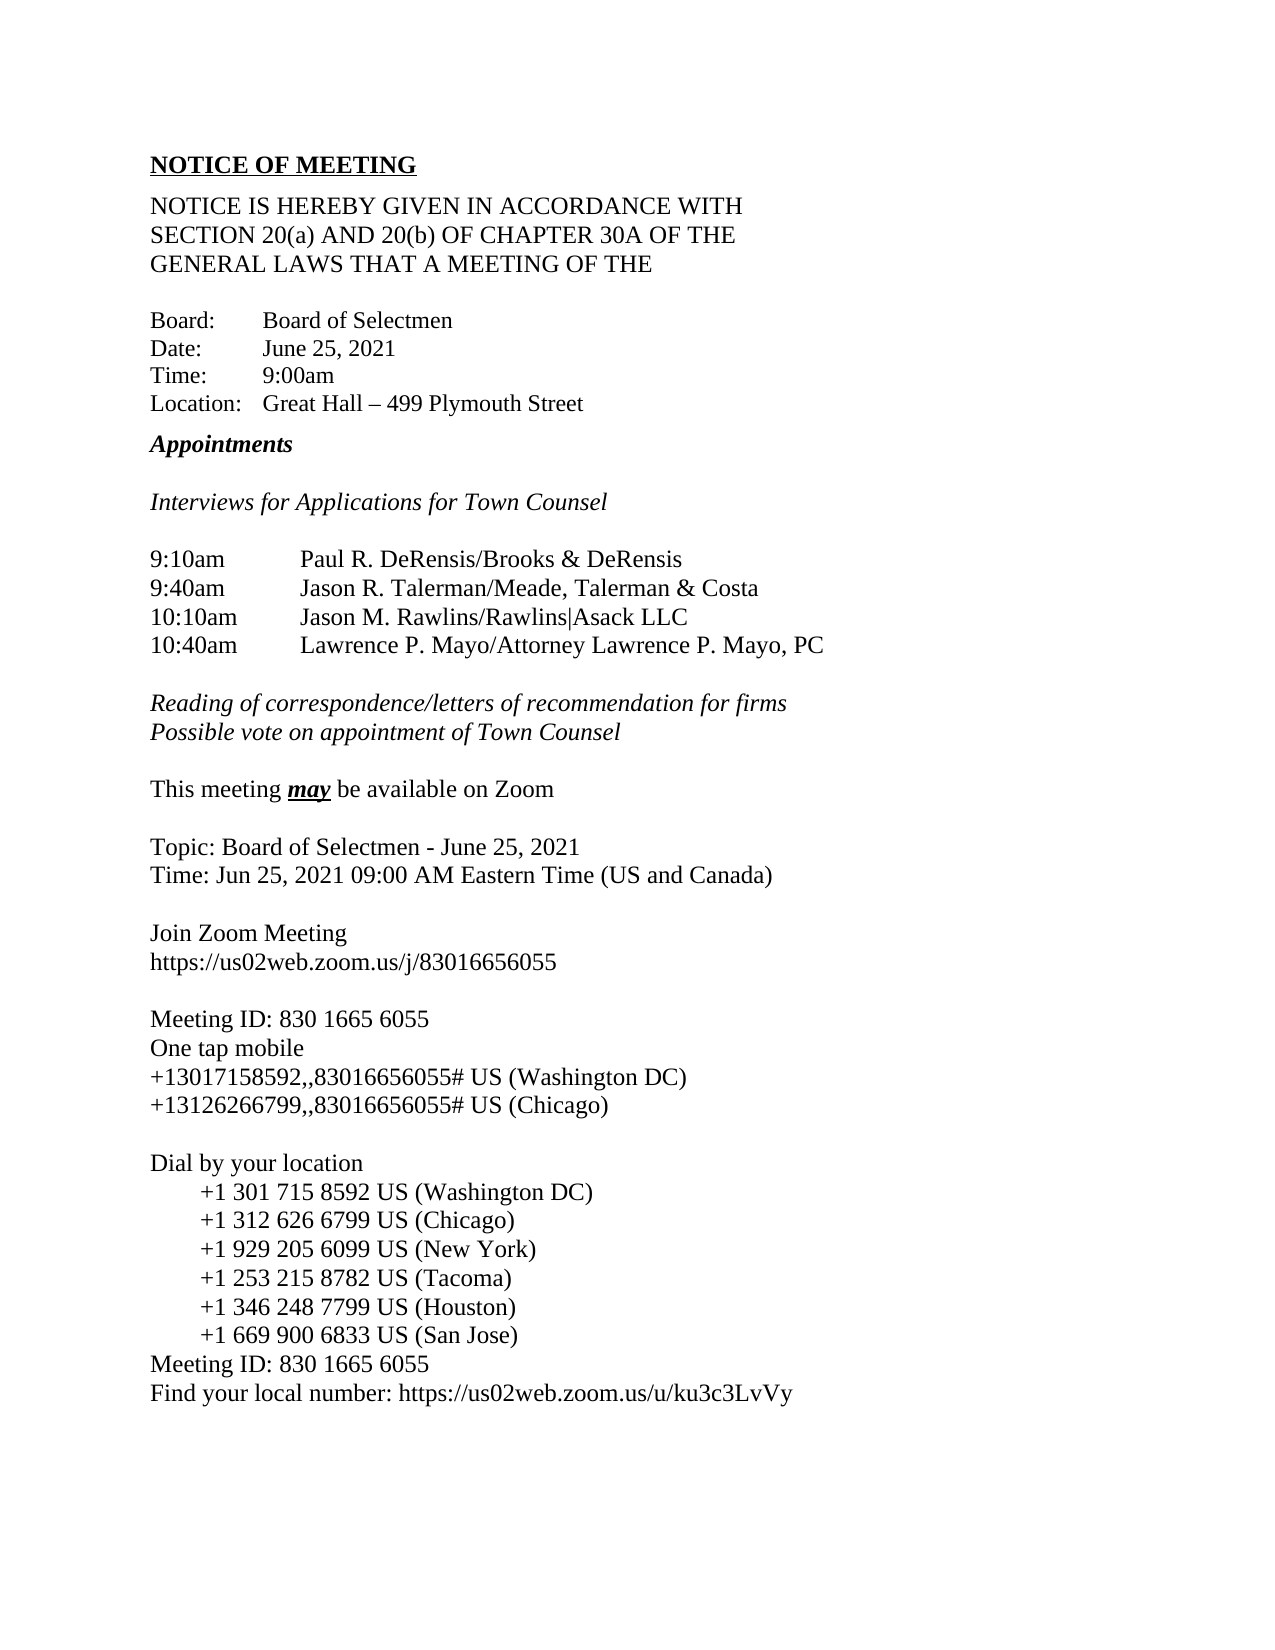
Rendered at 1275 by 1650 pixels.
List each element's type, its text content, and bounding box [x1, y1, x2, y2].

text Time: 9:00am [150, 361, 1125, 389]
text GENERAL LAWS THAT A MEETING OF THE [150, 249, 1027, 277]
text 10:40am Lawrence P. Mayo/Attorney Lawrence P. Mayo, PC [150, 630, 1125, 659]
text Board: Board of Selectmen [150, 306, 1125, 334]
text +1 669 900 6833 US (San Jose) [150, 1320, 1125, 1349]
text +1 346 248 7799 US (Houston) [150, 1292, 1125, 1320]
text Meeting ID: 830 1665 6055 [150, 1349, 1125, 1378]
text Appointments [150, 429, 1125, 458]
text +13017158592,,83016656055# US (Washington DC) [150, 1062, 1125, 1090]
text https://us02web.zoom.us/j/83016656055 [150, 947, 1125, 975]
text +1 253 215 8782 US (Tacoma) [150, 1263, 1125, 1292]
text One tap mobile [150, 1033, 1125, 1062]
text +1 312 626 6799 US (Chicago) [150, 1205, 1125, 1234]
text 9:40am Jason R. Talerman/Meade, Talerman & Costa [150, 573, 1125, 602]
text 9:10am Paul R. DeRensis/Brooks & DeRensis [150, 544, 1125, 573]
text Dial by your location [150, 1148, 1125, 1177]
text Location: Great Hall – 499 Plymouth Street [150, 389, 1125, 417]
text Join Zoom Meeting [150, 918, 1125, 947]
text +13126266799,,83016656055# US (Chicago) [150, 1090, 1125, 1119]
text NOTICE IS HEREBY GIVEN IN ACCORDANCE WITH [150, 191, 1027, 220]
text Time: Jun 25, 2021 09:00 AM Eastern Time (US and Canada) [150, 860, 1125, 889]
text Interviews for Applications for Town Counsel [150, 487, 1125, 515]
text Possible vote on appointment of Town Counsel [150, 717, 1125, 745]
text Find your local number: https://us02web.zoom.us/u/ku3c3LvVy [150, 1378, 1125, 1407]
text Date: June 25, 2021 [150, 334, 1125, 361]
text +1 301 715 8592 US (Washington DC) [150, 1177, 1125, 1205]
text +1 929 205 6099 US (New York) [150, 1234, 1125, 1263]
text This meeting may be available on Zoom [150, 774, 1125, 803]
text NOTICE OF MEETING [150, 150, 1097, 179]
text 10:10am Jason M. Rawlins/Rawlins|Asack LLC [150, 602, 1125, 630]
text Reading of correspondence/letters of recommendation for firms [150, 688, 1125, 717]
text SECTION 20(a) AND 20(b) OF CHAPTER 30A OF THE [150, 220, 1027, 249]
text Meeting ID: 830 1665 6055 [150, 1004, 1125, 1033]
text Topic: Board of Selectmen - June 25, 2021 [150, 832, 1125, 860]
